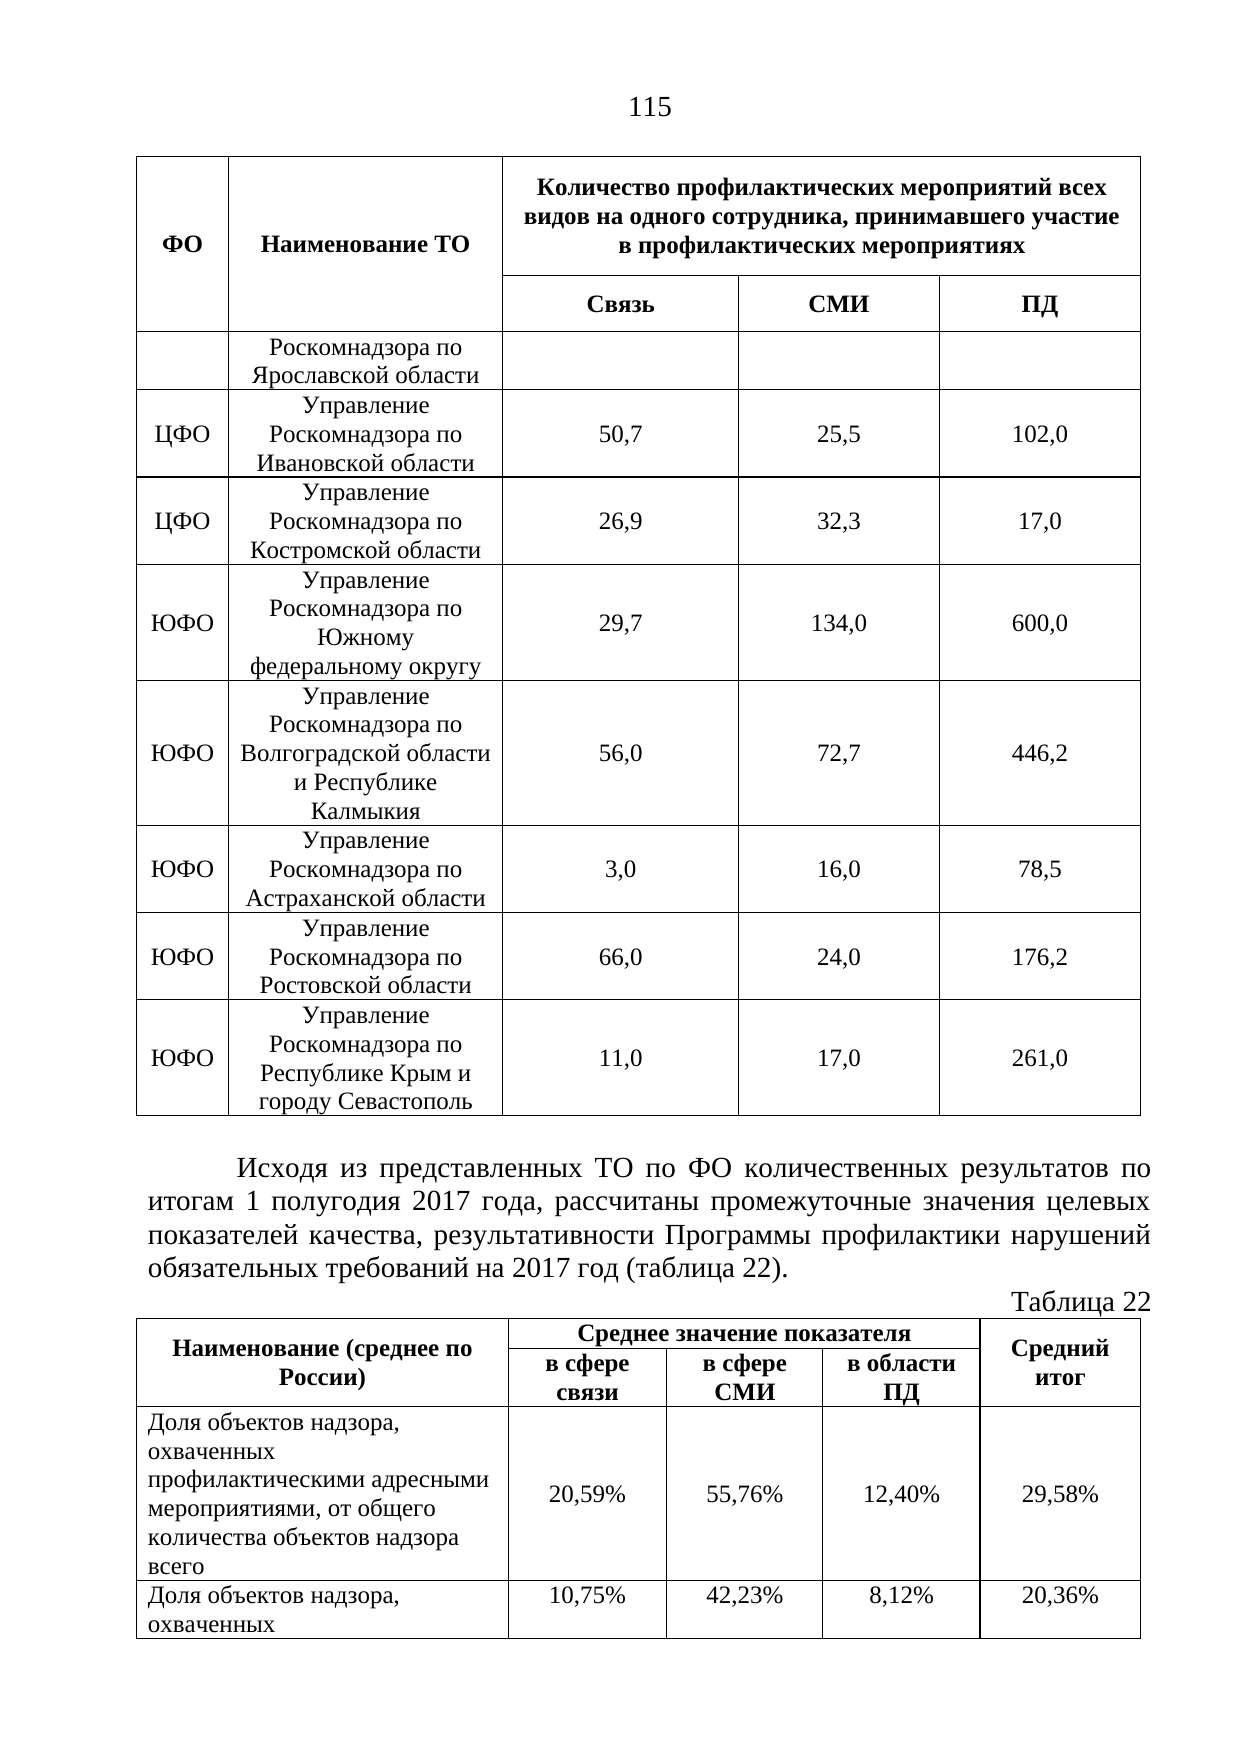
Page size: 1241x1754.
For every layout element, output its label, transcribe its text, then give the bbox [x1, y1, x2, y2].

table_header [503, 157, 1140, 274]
text Таблица 22 [148, 1284, 1152, 1317]
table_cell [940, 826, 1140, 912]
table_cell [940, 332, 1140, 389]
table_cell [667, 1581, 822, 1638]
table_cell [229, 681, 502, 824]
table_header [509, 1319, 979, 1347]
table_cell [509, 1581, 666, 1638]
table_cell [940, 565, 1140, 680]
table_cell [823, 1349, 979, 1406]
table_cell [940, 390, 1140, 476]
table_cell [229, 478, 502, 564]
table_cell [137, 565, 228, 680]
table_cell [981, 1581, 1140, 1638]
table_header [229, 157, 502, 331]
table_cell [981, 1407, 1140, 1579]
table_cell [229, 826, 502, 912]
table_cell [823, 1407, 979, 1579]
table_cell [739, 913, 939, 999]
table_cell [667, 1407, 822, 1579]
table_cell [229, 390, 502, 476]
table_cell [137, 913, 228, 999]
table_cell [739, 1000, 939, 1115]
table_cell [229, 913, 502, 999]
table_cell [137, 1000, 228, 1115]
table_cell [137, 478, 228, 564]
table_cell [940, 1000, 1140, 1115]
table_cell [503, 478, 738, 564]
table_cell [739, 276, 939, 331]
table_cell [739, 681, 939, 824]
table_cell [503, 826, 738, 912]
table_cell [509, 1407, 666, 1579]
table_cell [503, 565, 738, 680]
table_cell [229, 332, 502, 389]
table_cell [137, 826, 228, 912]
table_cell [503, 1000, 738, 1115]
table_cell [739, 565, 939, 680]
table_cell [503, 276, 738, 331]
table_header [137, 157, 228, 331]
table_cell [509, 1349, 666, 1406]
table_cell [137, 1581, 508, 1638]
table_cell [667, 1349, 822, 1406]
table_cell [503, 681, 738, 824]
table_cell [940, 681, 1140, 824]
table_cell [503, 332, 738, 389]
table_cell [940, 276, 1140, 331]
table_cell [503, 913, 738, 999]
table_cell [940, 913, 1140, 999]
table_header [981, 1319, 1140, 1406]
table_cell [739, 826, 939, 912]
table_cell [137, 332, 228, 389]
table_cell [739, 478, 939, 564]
text Исходя из представленных ТО по ФО количественных результатов по итогам 1 полугодия 2017 года, рассчитаны промежуточные значения целевых показателей качества, результативности Программы профилактики нарушений обязательных требований на 2017 год (таблица 22). [148, 1150, 1152, 1284]
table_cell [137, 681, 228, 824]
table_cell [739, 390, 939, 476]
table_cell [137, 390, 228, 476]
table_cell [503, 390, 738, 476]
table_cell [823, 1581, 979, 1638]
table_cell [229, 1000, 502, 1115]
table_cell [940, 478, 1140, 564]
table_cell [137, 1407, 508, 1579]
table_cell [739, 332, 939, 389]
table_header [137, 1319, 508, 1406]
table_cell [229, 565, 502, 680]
